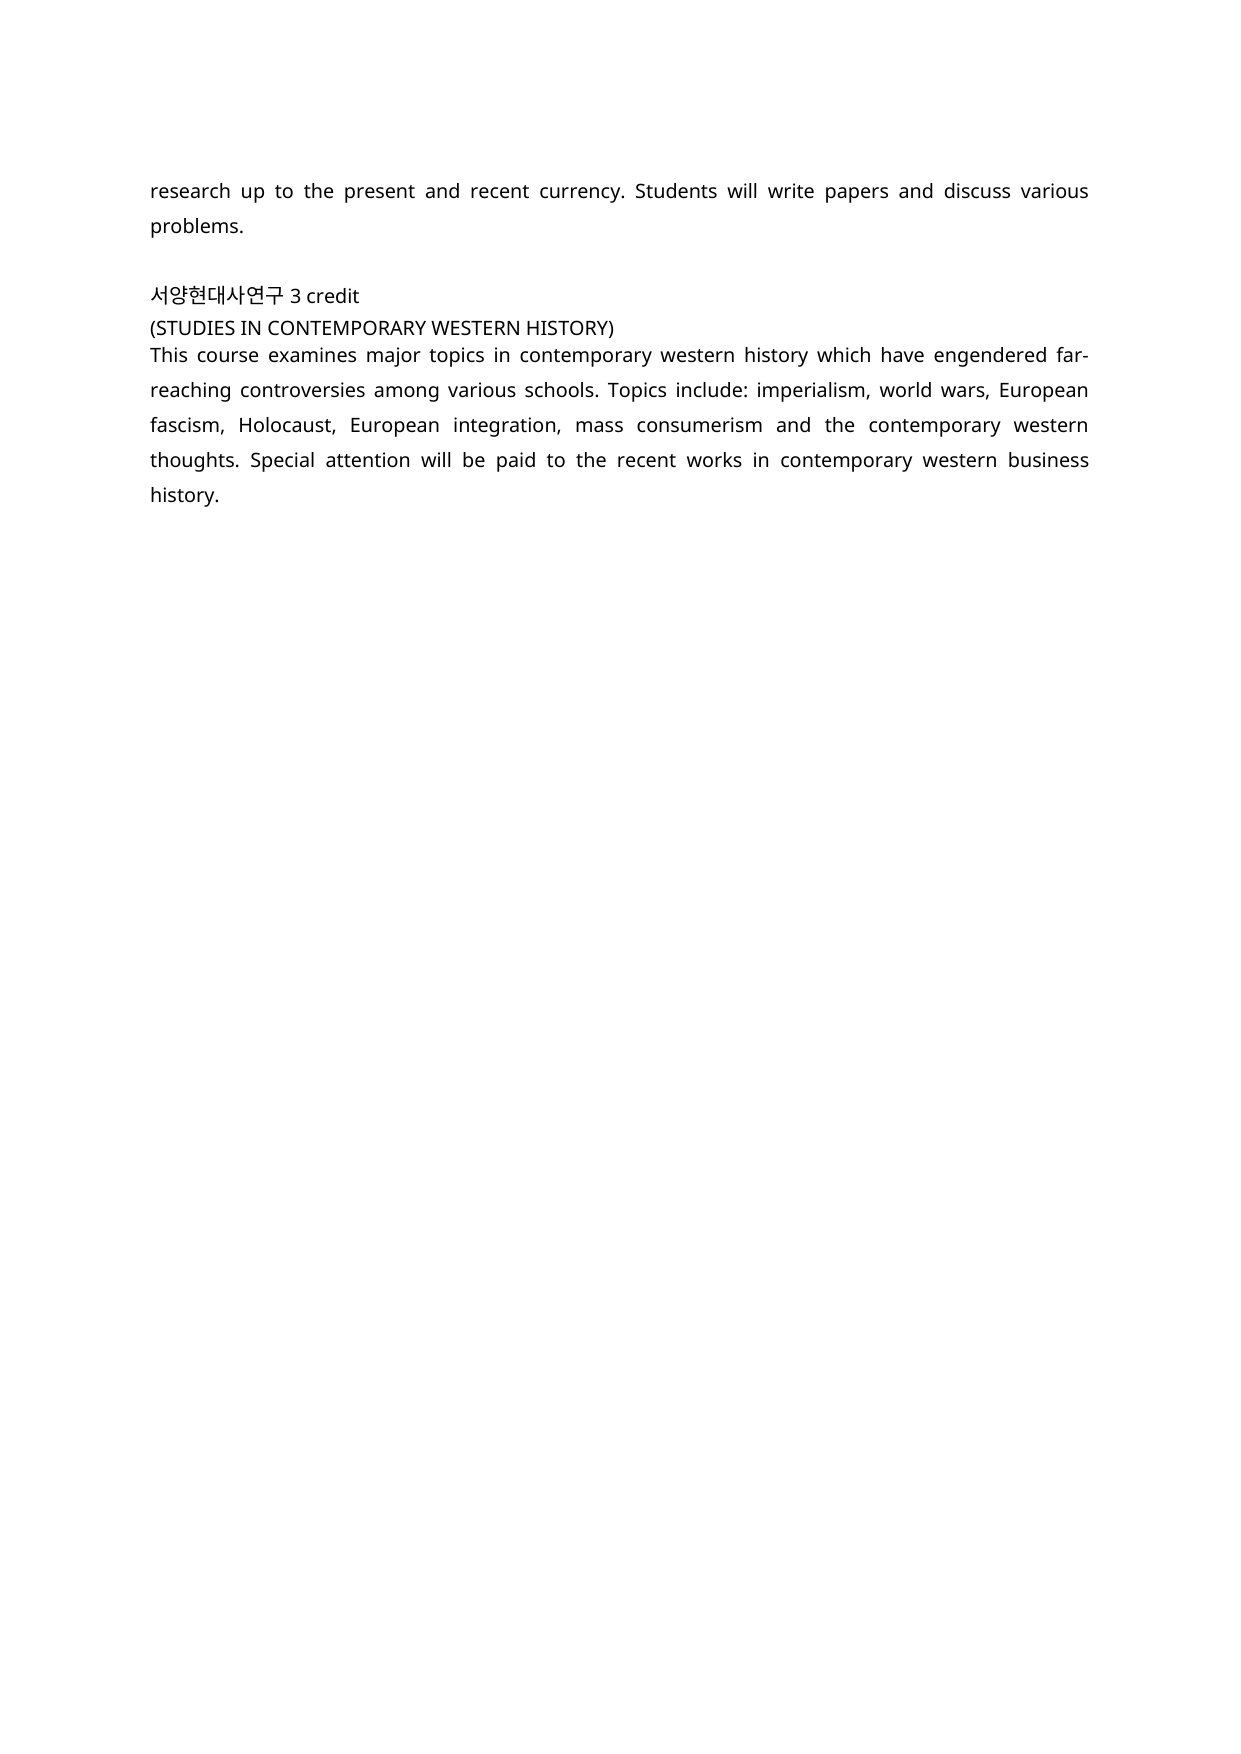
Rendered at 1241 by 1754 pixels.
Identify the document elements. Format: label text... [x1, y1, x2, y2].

text 서양현대사연구 3 credit [150, 278, 1090, 310]
text This course examines major topics in contemporary western history which have engendered far-reaching controversies among various schools. Topics include: imperialism, world wars, European fascism, Holocaust, European integration, mass consumerism and the contemporary western thoughts. Special attention will be paid to the recent works in contemporary western business history. [150, 341, 1090, 508]
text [150, 177, 1090, 239]
text (STUDIES IN CONTEMPORARY WESTERN HISTORY) [150, 310, 1090, 341]
